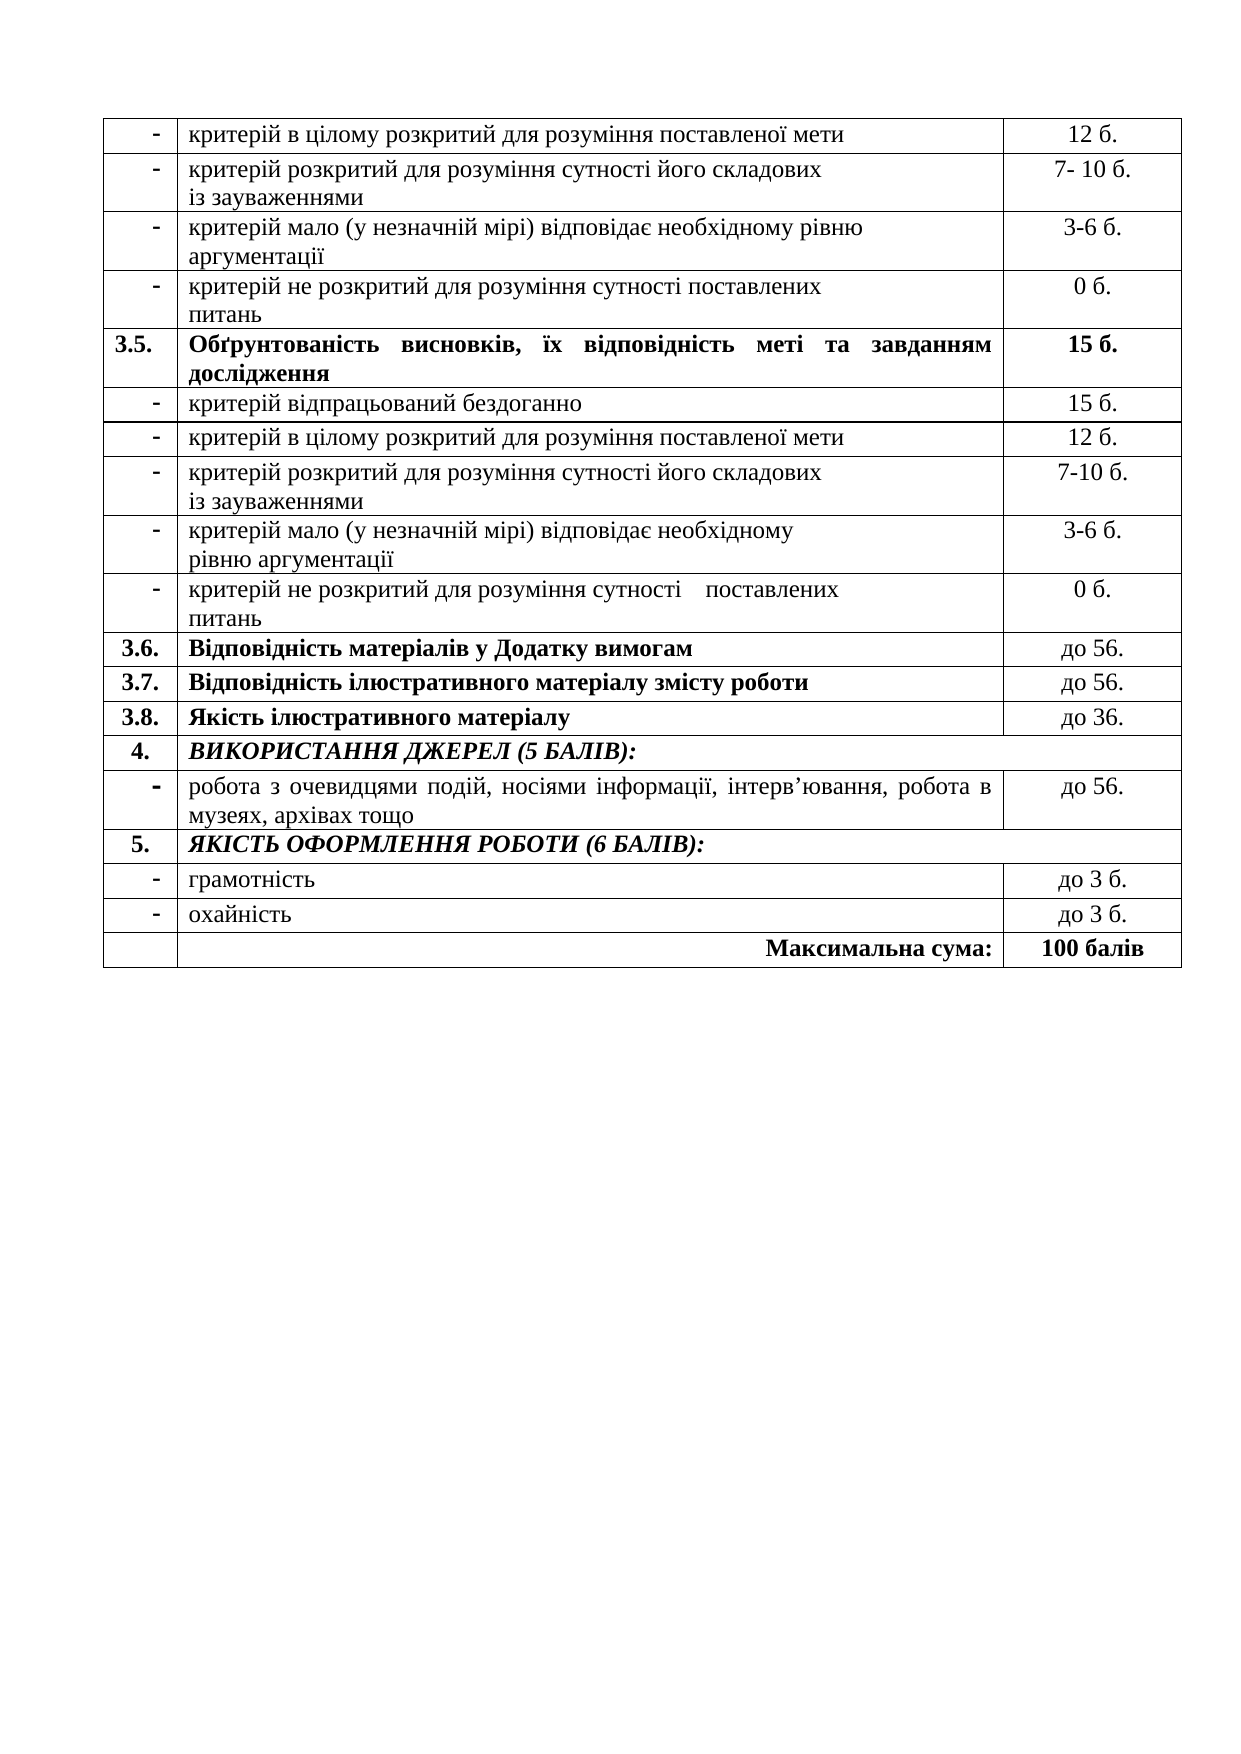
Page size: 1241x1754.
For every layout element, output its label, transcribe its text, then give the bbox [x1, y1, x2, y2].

table_cell критерій в цілому розкритий для розуміння поставленої мети [178, 423, 1003, 456]
table_cell Відповідність матеріалів у Додатку вимогам [178, 633, 1003, 666]
table_cell [104, 212, 177, 270]
table_cell критерій розкритий для розуміння сутності його складових із зауваженнями [178, 457, 1003, 514]
table_cell [104, 154, 177, 211]
table_cell до 56. [1004, 667, 1181, 701]
table_cell [104, 899, 177, 932]
table_cell 3-6 б. [1004, 516, 1181, 573]
table_cell 15 б. [1004, 388, 1181, 421]
table_cell [104, 388, 177, 421]
table_cell Максимальна сума: [178, 933, 1003, 967]
table_cell 4. [104, 736, 177, 770]
table_cell робота з очевидцями подій, носіями інформації, інтерв’ювання, робота в музеях, архівах тощо [178, 771, 1003, 828]
table_cell 3.6. [104, 633, 177, 666]
table_cell до 56. [1004, 771, 1181, 828]
table_cell 12 б. [1004, 119, 1181, 153]
table_cell Обґрунтованість висновків, їх відповідність меті та завданням дослідження [178, 329, 1003, 387]
table_cell 7- 10 б. [1004, 154, 1181, 211]
table_cell [104, 457, 177, 514]
table_cell ВИКОРИСТАННЯ ДЖЕРЕЛ (5 БАЛІВ): [178, 736, 1181, 770]
table_cell критерій не розкритий для розуміння сутності поставлених питань [178, 574, 1003, 632]
table_cell 12 б. [1004, 423, 1181, 456]
table_cell до 56. [1004, 633, 1181, 666]
table_cell критерій мало (у незначній мірі) відповідає необхідному рівню аргументації [178, 516, 1003, 573]
table_cell до 3 б. [1004, 899, 1181, 932]
table_cell 3.5. [104, 329, 177, 387]
table_cell [104, 933, 177, 967]
table_cell Якість ілюстративного матеріалу [178, 702, 1003, 735]
table_cell критерій відпрацьований бездоганно [178, 388, 1003, 421]
table_cell критерій мало (у незначній мірі) відповідає необхідному рівню аргументації [178, 212, 1003, 270]
table_cell 5. [104, 830, 177, 863]
table_cell [104, 423, 177, 456]
table_cell 7-10 б. [1004, 457, 1181, 514]
table_cell 0 б. [1004, 271, 1181, 328]
table_cell 3-6 б. [1004, 212, 1181, 270]
table_cell [104, 271, 177, 328]
table_cell [104, 516, 177, 573]
table_cell 15 б. [1004, 329, 1181, 387]
table_cell 100 балів [1004, 933, 1181, 967]
table_cell ЯКІСТЬ ОФОРМЛЕННЯ РОБОТИ (6 БАЛІВ): [178, 830, 1181, 863]
table_cell 3.8. [104, 702, 177, 735]
table_cell критерій в цілому розкритий для розуміння поставленої мети [178, 119, 1003, 153]
table_cell 3.7. [104, 667, 177, 701]
table_cell до 3 б. [1004, 864, 1181, 898]
table_cell [104, 574, 177, 632]
table_cell [104, 864, 177, 898]
table_cell [104, 771, 177, 828]
table_cell критерій не розкритий для розуміння сутності поставлених питань [178, 271, 1003, 328]
table_cell грамотність [178, 864, 1003, 898]
table_cell 0 б. [1004, 574, 1181, 632]
table_cell критерій розкритий для розуміння сутності його складових із зауваженнями [178, 154, 1003, 211]
table_cell Відповідність ілюстративного матеріалу змісту роботи [178, 667, 1003, 701]
table_cell [104, 119, 177, 153]
table_cell охайність [178, 899, 1003, 932]
table_cell до 36. [1004, 702, 1181, 735]
